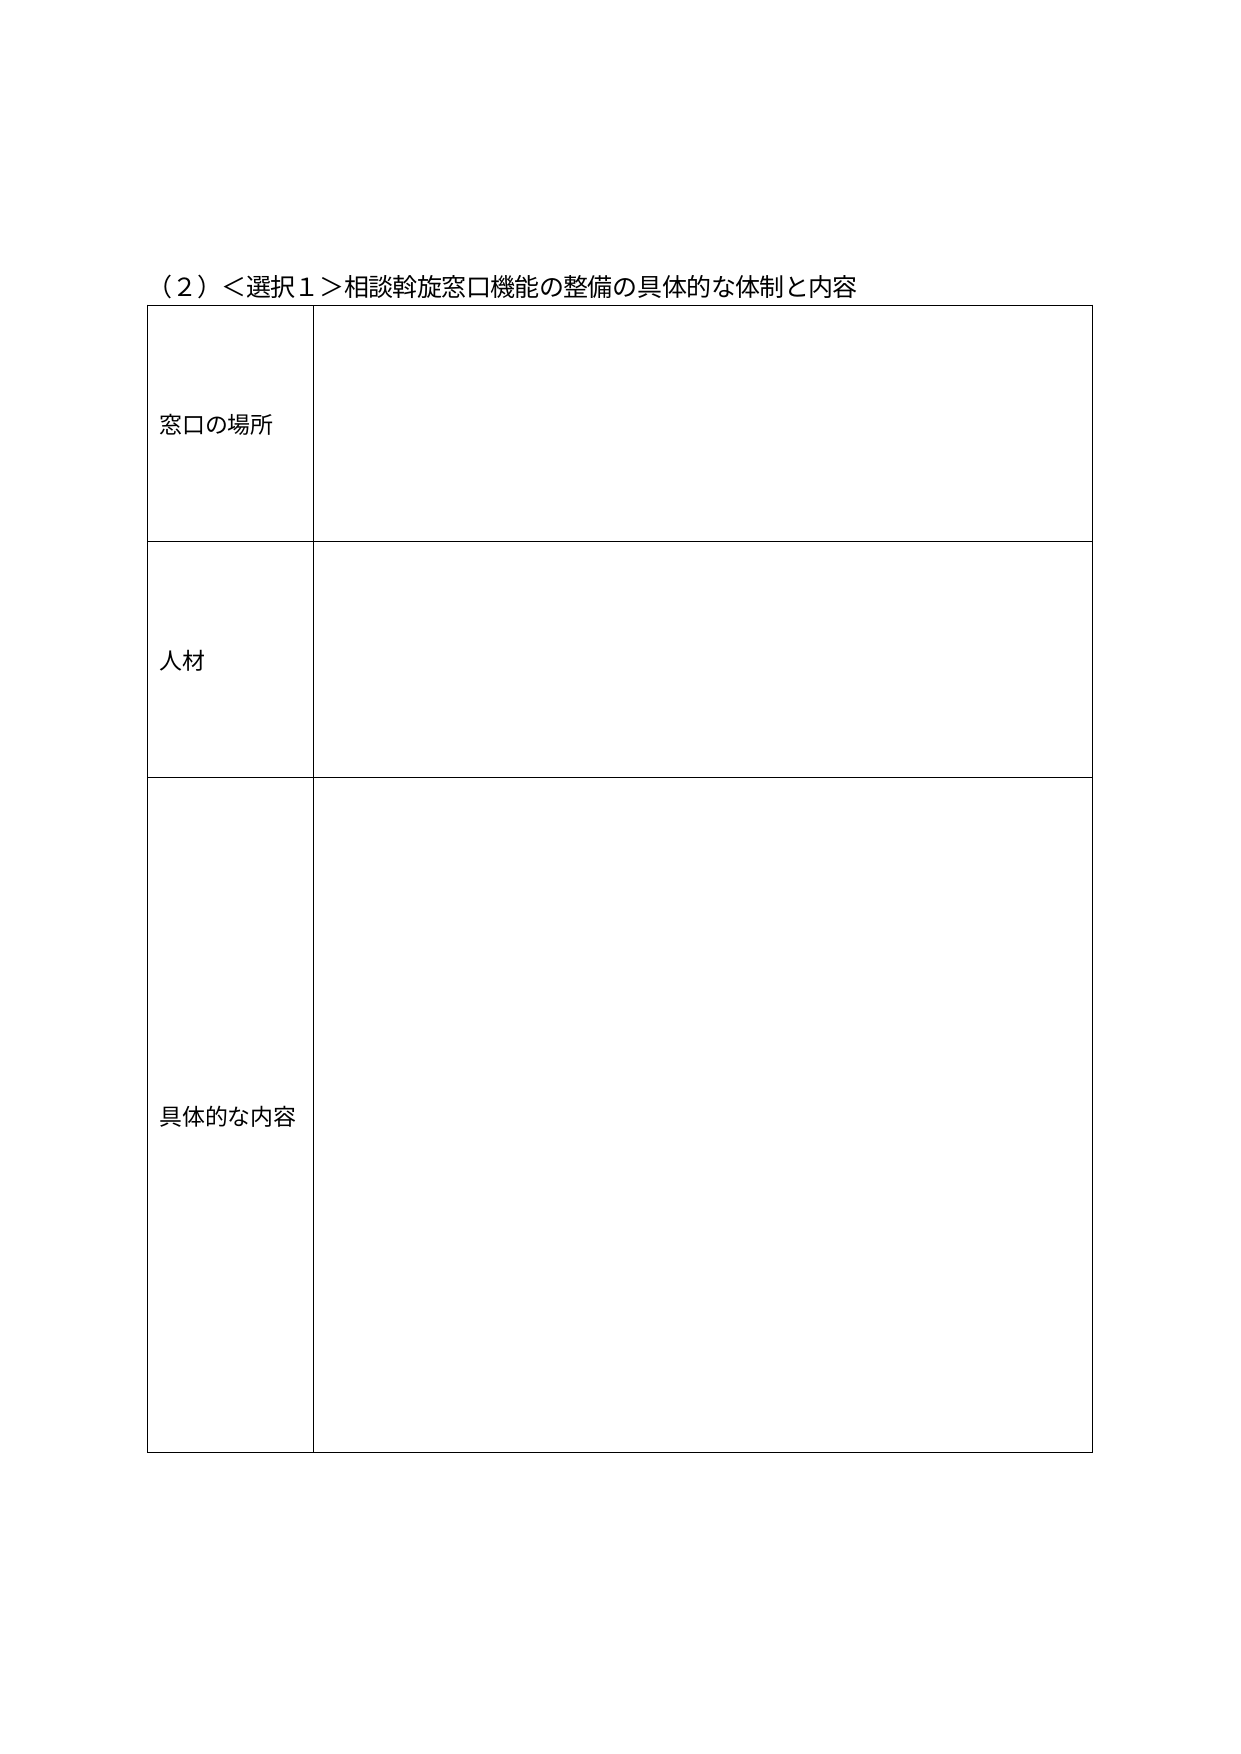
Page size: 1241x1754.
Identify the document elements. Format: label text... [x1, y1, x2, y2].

text （２）＜選択１＞相談斡旋窓口機能の整備の具体的な体制と内容 [148, 267, 1092, 304]
table_cell [314, 778, 1092, 1452]
table_header 窓口の場所 [148, 306, 313, 541]
table_cell 人材 [148, 542, 313, 777]
table_cell [314, 542, 1092, 777]
table_cell 具体的な内容 [148, 778, 313, 1452]
table_header [314, 306, 1092, 541]
